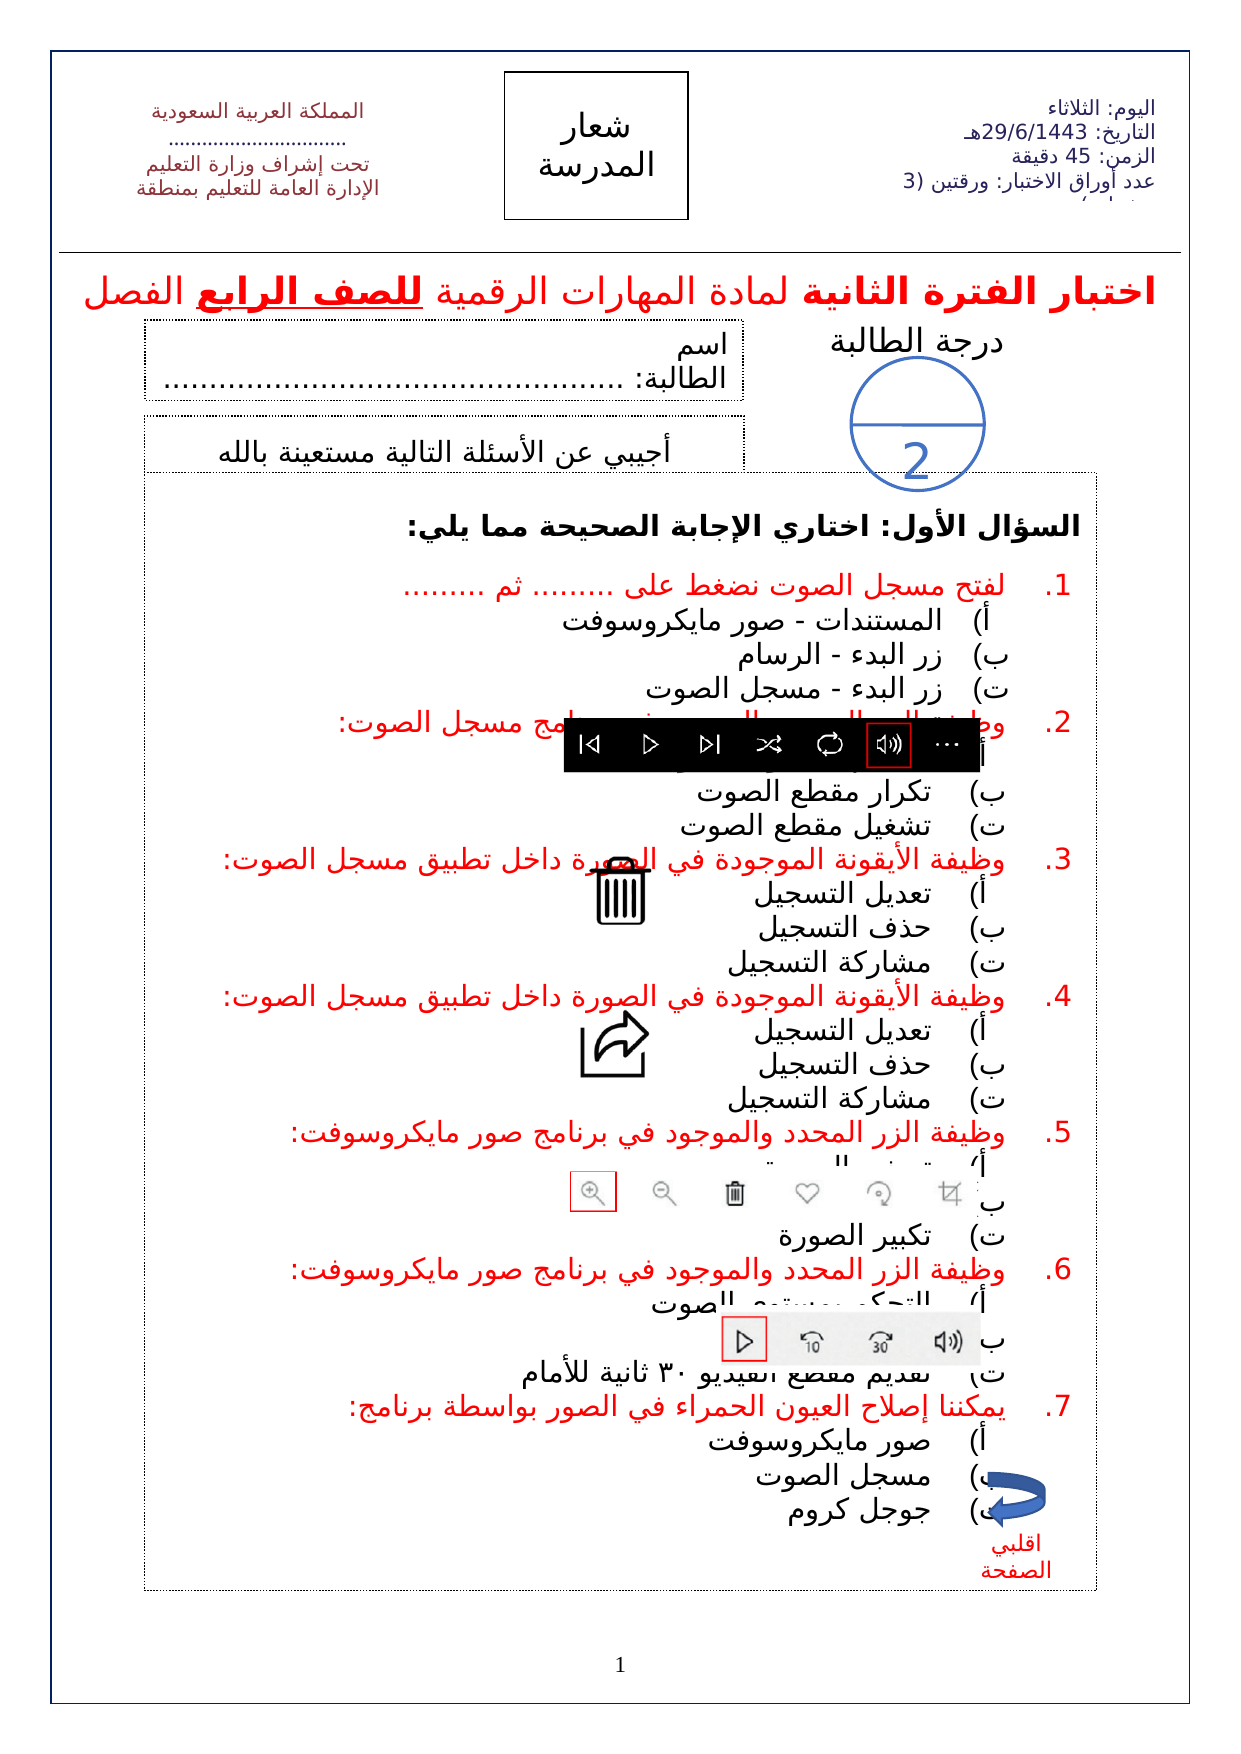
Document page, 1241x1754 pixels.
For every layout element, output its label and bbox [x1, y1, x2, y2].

picture [560, 1165, 978, 1219]
picture [589, 856, 652, 925]
picture [563, 718, 981, 773]
picture [715, 1304, 981, 1373]
picture [579, 1005, 650, 1079]
